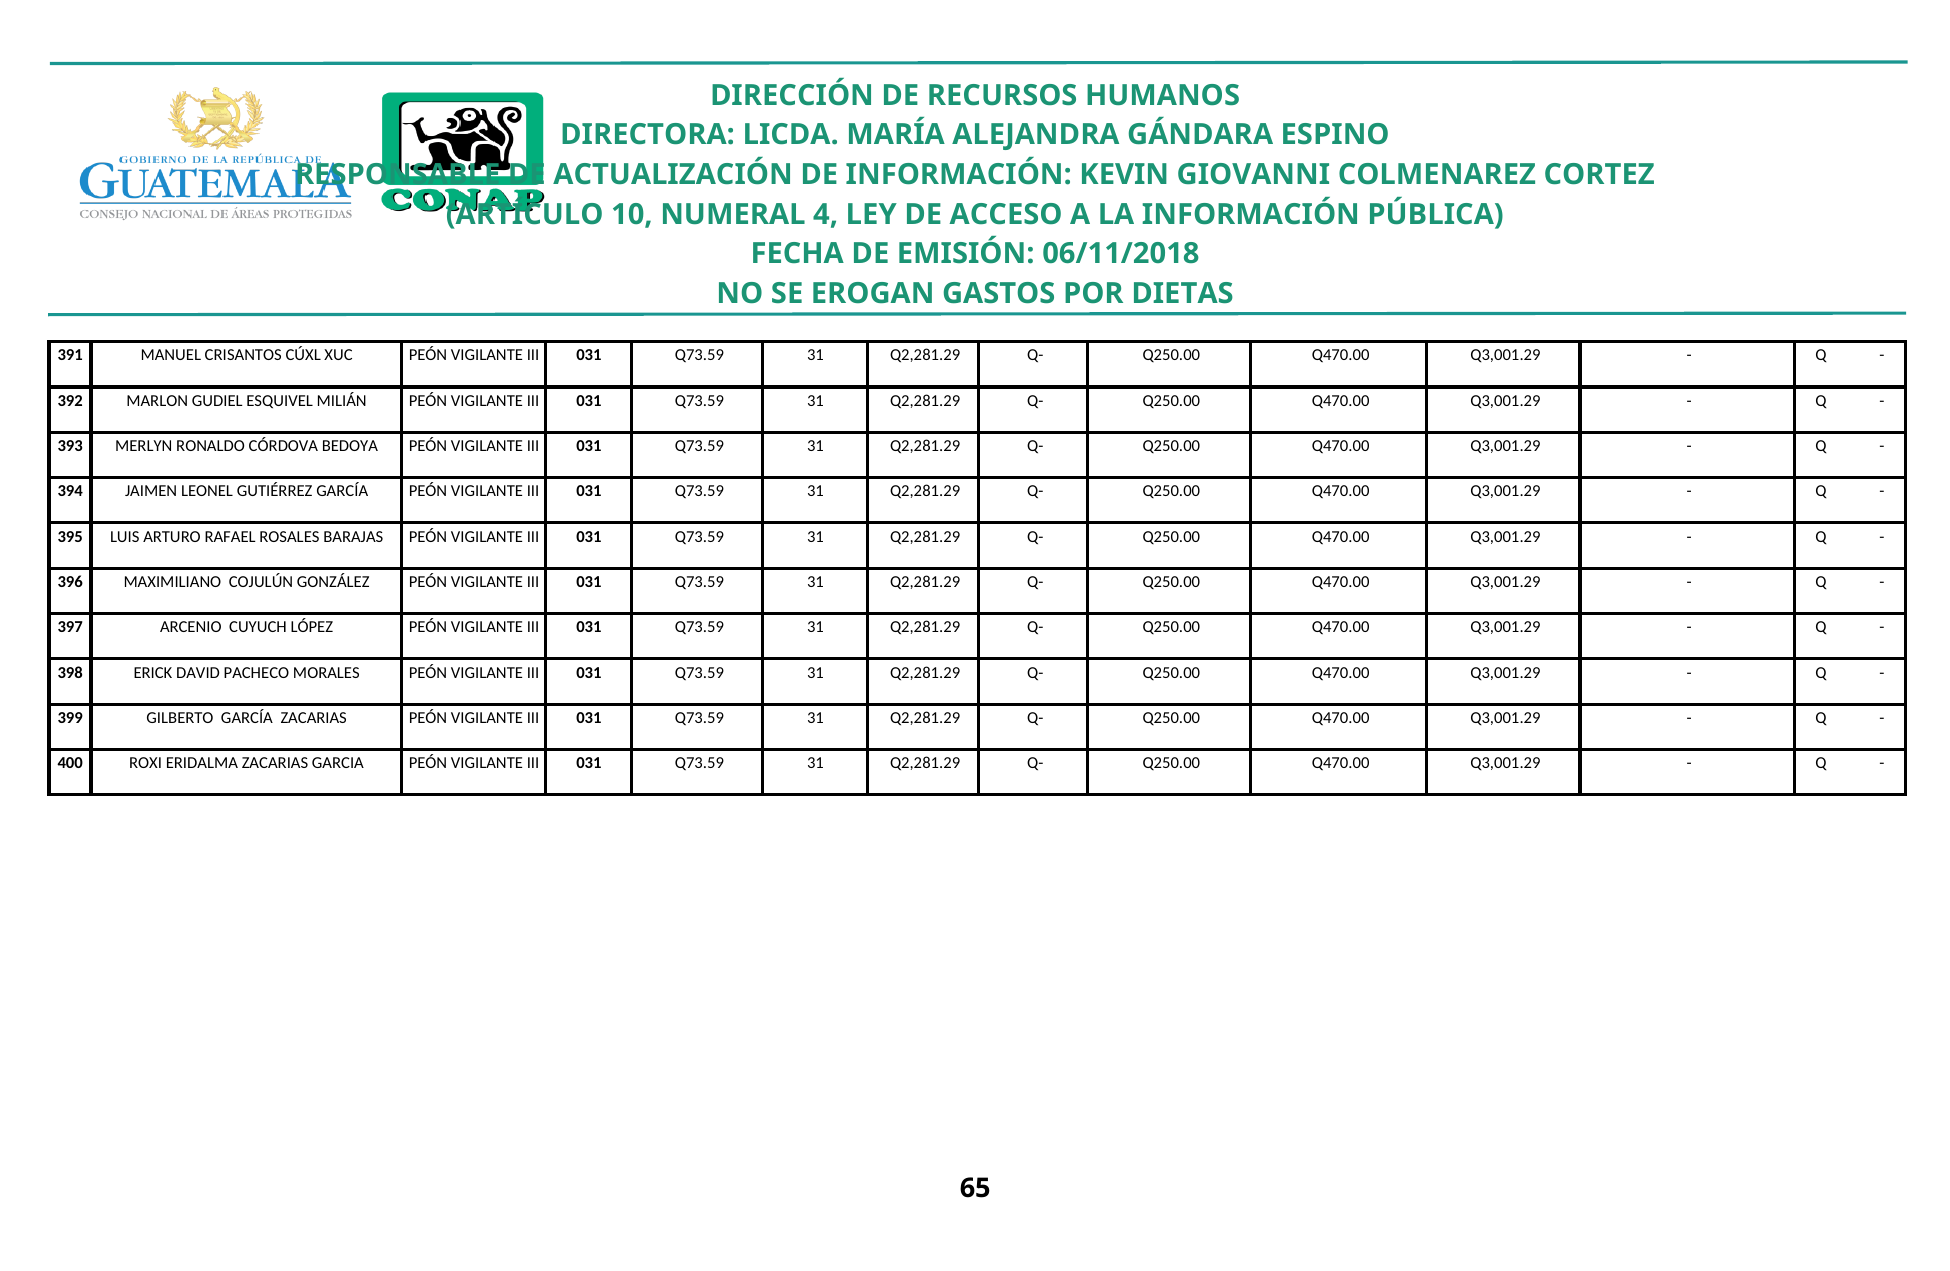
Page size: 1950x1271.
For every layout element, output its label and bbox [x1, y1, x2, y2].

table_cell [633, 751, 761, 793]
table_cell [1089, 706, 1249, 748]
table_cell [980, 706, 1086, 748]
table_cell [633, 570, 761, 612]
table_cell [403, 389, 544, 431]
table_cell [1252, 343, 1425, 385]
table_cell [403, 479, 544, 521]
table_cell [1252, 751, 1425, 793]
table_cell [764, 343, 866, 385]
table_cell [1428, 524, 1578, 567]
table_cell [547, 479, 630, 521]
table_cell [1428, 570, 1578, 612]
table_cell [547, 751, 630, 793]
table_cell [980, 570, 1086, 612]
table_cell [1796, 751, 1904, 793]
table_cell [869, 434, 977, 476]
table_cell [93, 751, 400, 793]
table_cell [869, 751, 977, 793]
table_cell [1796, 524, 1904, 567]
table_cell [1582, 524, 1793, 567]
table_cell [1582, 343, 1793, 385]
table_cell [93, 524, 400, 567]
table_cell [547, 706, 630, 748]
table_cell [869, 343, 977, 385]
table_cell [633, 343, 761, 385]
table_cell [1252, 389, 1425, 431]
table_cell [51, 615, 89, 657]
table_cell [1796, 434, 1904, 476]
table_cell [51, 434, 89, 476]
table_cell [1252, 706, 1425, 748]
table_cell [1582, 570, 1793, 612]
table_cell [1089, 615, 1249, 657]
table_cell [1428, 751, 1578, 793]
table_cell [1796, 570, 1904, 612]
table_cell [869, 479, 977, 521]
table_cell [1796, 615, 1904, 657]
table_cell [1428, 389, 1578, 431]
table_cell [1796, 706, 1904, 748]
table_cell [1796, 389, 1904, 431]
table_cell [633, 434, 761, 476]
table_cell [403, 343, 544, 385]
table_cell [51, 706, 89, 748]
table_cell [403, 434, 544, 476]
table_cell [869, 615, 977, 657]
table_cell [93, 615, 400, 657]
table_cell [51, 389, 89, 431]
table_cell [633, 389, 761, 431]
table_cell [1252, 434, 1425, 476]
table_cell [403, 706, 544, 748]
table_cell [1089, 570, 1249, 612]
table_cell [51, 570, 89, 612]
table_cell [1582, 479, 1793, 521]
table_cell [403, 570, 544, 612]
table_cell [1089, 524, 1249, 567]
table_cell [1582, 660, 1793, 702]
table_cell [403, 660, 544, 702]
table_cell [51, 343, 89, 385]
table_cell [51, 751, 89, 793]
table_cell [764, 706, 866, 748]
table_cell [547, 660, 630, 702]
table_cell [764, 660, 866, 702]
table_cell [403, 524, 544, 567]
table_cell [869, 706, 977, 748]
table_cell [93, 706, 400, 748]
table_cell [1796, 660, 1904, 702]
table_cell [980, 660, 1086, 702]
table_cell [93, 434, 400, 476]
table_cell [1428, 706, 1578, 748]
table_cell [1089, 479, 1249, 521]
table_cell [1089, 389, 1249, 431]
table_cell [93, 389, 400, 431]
picture [54, 76, 562, 251]
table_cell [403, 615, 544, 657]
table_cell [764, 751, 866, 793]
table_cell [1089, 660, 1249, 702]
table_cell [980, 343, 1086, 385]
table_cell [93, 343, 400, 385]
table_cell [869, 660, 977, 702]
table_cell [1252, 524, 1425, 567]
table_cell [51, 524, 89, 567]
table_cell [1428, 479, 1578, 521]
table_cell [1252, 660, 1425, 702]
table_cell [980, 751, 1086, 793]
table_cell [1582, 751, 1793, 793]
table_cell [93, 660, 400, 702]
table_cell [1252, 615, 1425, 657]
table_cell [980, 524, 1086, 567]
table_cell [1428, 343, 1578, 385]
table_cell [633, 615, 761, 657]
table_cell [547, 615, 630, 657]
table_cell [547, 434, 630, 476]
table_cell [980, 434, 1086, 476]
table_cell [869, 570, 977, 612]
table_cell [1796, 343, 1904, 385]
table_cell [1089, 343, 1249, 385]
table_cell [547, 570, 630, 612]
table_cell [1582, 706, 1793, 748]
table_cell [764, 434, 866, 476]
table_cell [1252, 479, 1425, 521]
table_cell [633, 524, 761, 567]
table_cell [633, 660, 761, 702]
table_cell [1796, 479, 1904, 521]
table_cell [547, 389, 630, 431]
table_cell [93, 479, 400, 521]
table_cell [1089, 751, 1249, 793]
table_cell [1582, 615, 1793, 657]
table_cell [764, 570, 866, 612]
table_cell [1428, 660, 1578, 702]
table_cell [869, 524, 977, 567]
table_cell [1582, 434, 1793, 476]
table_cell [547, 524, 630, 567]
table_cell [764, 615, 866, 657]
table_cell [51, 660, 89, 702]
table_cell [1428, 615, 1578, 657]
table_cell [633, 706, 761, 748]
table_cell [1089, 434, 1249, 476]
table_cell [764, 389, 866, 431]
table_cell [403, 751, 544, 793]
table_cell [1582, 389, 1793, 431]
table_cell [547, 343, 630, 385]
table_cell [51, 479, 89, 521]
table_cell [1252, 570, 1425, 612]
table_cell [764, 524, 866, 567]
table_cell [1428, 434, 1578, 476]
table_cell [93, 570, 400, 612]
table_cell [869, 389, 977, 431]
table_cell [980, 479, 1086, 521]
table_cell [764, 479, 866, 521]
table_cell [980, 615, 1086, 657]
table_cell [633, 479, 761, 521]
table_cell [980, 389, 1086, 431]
